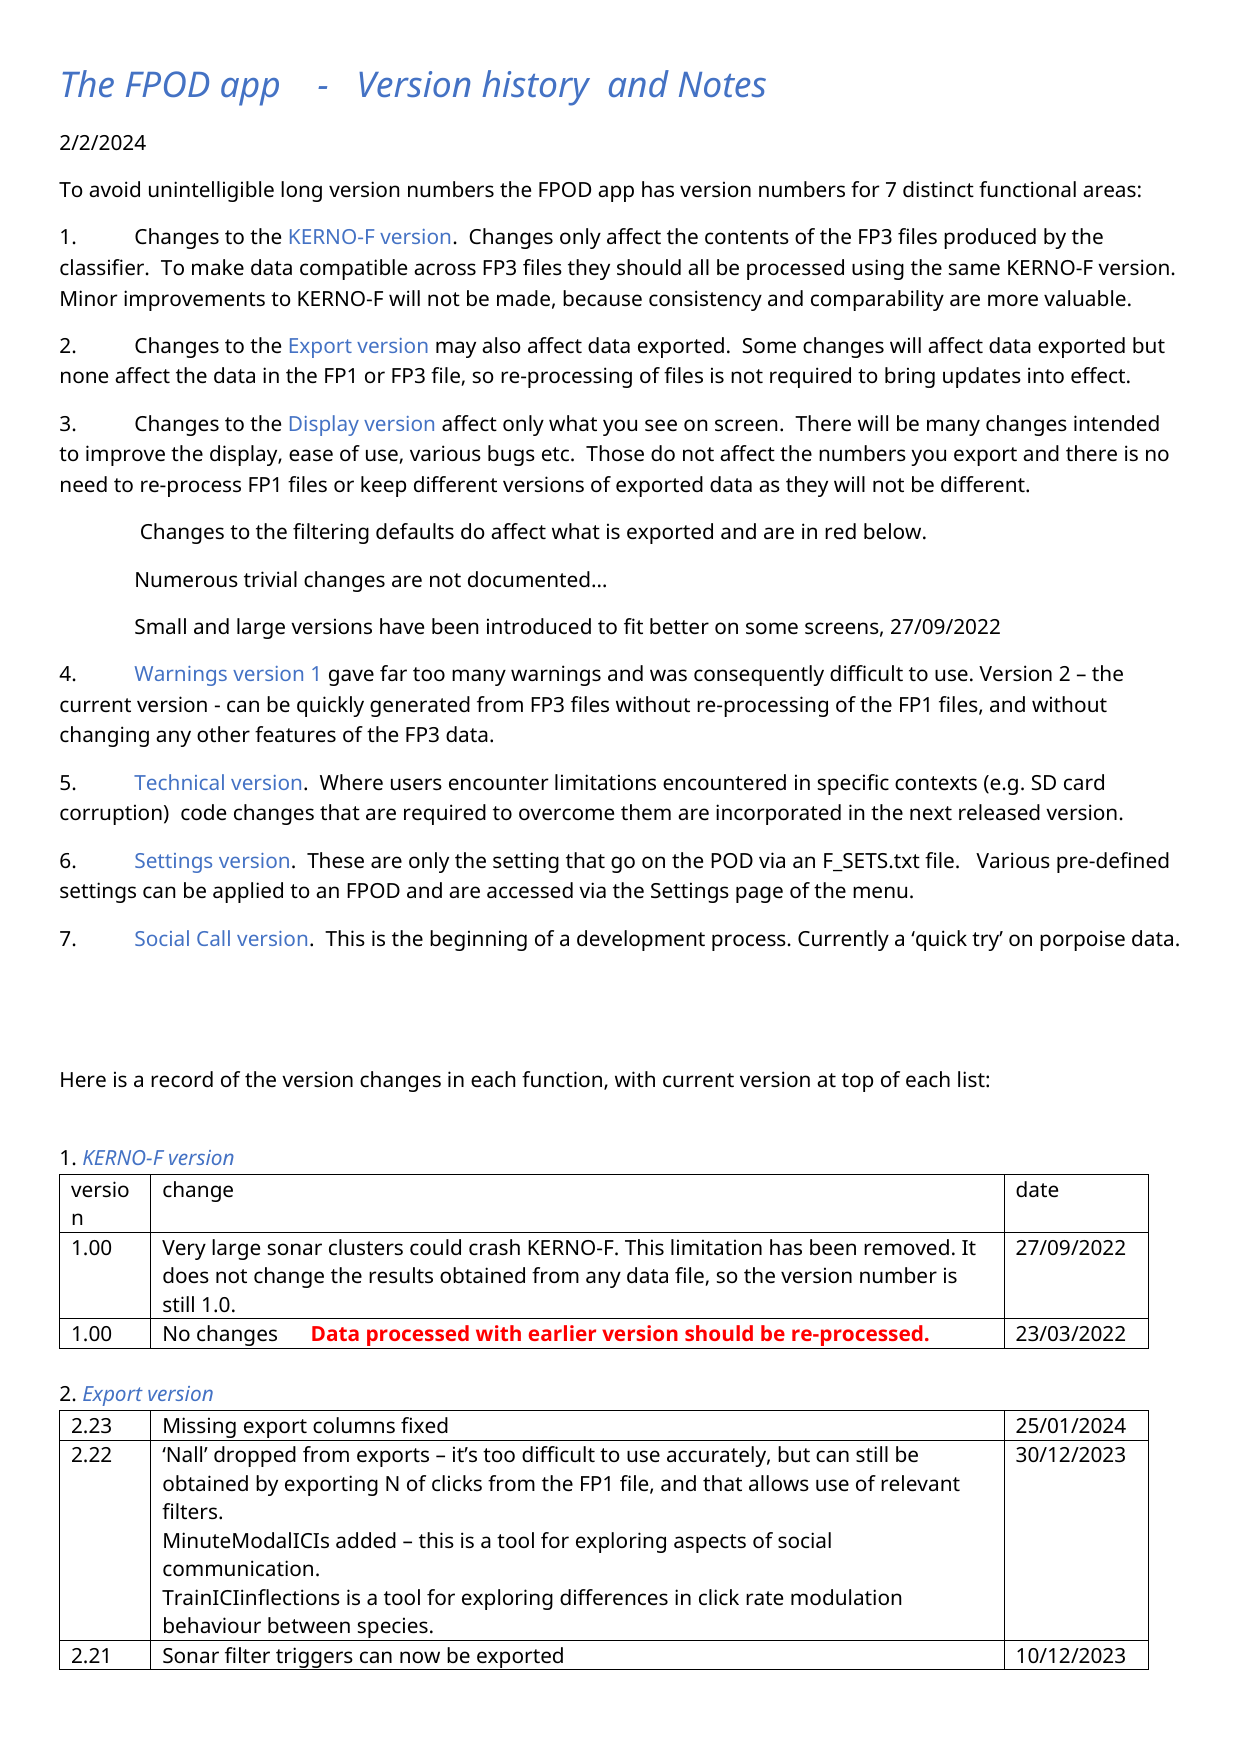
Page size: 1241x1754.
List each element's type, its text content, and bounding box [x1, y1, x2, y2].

text Small and large versions have been introduced to fit better on some screens, 27/09/2022 [134, 612, 1181, 640]
table_cell 2.21 [60, 1641, 150, 1669]
table_cell 27/09/2022 [1005, 1233, 1148, 1318]
text 4. Warnings version 1 gave far too many warnings and was consequently difficult to use. Version 2 – the current version - can be quickly generated from FP3 files without re-processing of the FP1 files, and without changing any other features of the FP3 data. [59, 659, 1181, 749]
table_cell Very large sonar clusters could crash KERNO-F. This limitation has been removed. It does not change the results obtained from any data file, so the version number is still 1.0. [151, 1233, 1004, 1318]
table_header date [1005, 1175, 1148, 1232]
text 2. Export version [59, 1379, 1181, 1408]
table_cell 10/12/2023 [1005, 1641, 1148, 1669]
table_cell Sonar filter triggers can now be exported [151, 1641, 1004, 1669]
table_cell 23/03/2022 [1005, 1319, 1148, 1348]
table_cell 2.22 [60, 1441, 150, 1640]
text Here is a record of the version changes in each function, with current version at top of each list: [59, 1066, 1181, 1094]
text 6. Settings version. These are only the setting that go on the POD via an F_SETS.txt file. Various pre-defined settings can be applied to an FPOD and are accessed via the Settings page of the menu. [59, 846, 1181, 905]
table_cell 1.00 [60, 1319, 150, 1348]
text To avoid unintelligible long version numbers the FPOD app has version numbers for 7 distinct functional areas: [59, 175, 1181, 203]
text 7. Social Call version. This is the beginning of a development process. Currently a ‘quick try’ on porpoise data. [59, 924, 1181, 952]
table_header 2.23 [60, 1411, 150, 1439]
text Numerous trivial changes are not documented… [134, 565, 1181, 593]
table_header Missing export columns fixed [151, 1411, 1004, 1439]
text 1. KERNO-F version [59, 1143, 1181, 1172]
table_cell ‘Nall’ dropped from exports – it’s too difficult to use accurately, but can still be obtained by exporting N of clicks from the FP1 file, and that allows use of relevant filters. MinuteModalICIs added – this is a tool for exploring aspects of social communication. TrainICIinflections is a tool for exploring differences in click rate modulation behaviour between species. [151, 1441, 1004, 1640]
text 1. Changes to the KERNO-F version. Changes only affect the contents of the FP3 files produced by the classifier. To make data compatible across FP3 files they should all be processed using the same KERNO-F version. Minor improvements to KERNO-F will not be made, because consistency and comparability are more valuable. [59, 222, 1181, 312]
text 5. Technical version. Where users encounter limitations encountered in specific contexts (e.g. SD card corruption) code changes that are required to overcome them are incorporated in the next released version. [59, 768, 1181, 827]
table_header change [151, 1175, 1004, 1232]
text Changes to the filtering defaults do affect what is exported and are in red below. [134, 517, 1181, 546]
table_cell 30/12/2023 [1005, 1441, 1148, 1640]
table_cell 1.00 [60, 1233, 150, 1318]
text 2. Changes to the Export version may also affect data exported. Some changes will affect data exported but none affect the data in the FP1 or FP3 file, so re-processing of files is not required to bring updates into effect. [59, 331, 1181, 390]
table_header 25/01/2024 [1005, 1411, 1148, 1439]
table_header version [60, 1175, 150, 1232]
text The FPOD app - Version history and Notes [59, 59, 1181, 107]
text 2/2/2024 [59, 128, 1181, 156]
text 3. Changes to the Display version affect only what you see on screen. There will be many changes intended to improve the display, ease of use, various bugs etc. Those do not affect the numbers you export and there is no need to re-process FP1 files or keep different versions of exported data as they will not be different. [59, 409, 1181, 498]
table_cell No changes Data processed with earlier version should be re-processed. [151, 1319, 1004, 1348]
